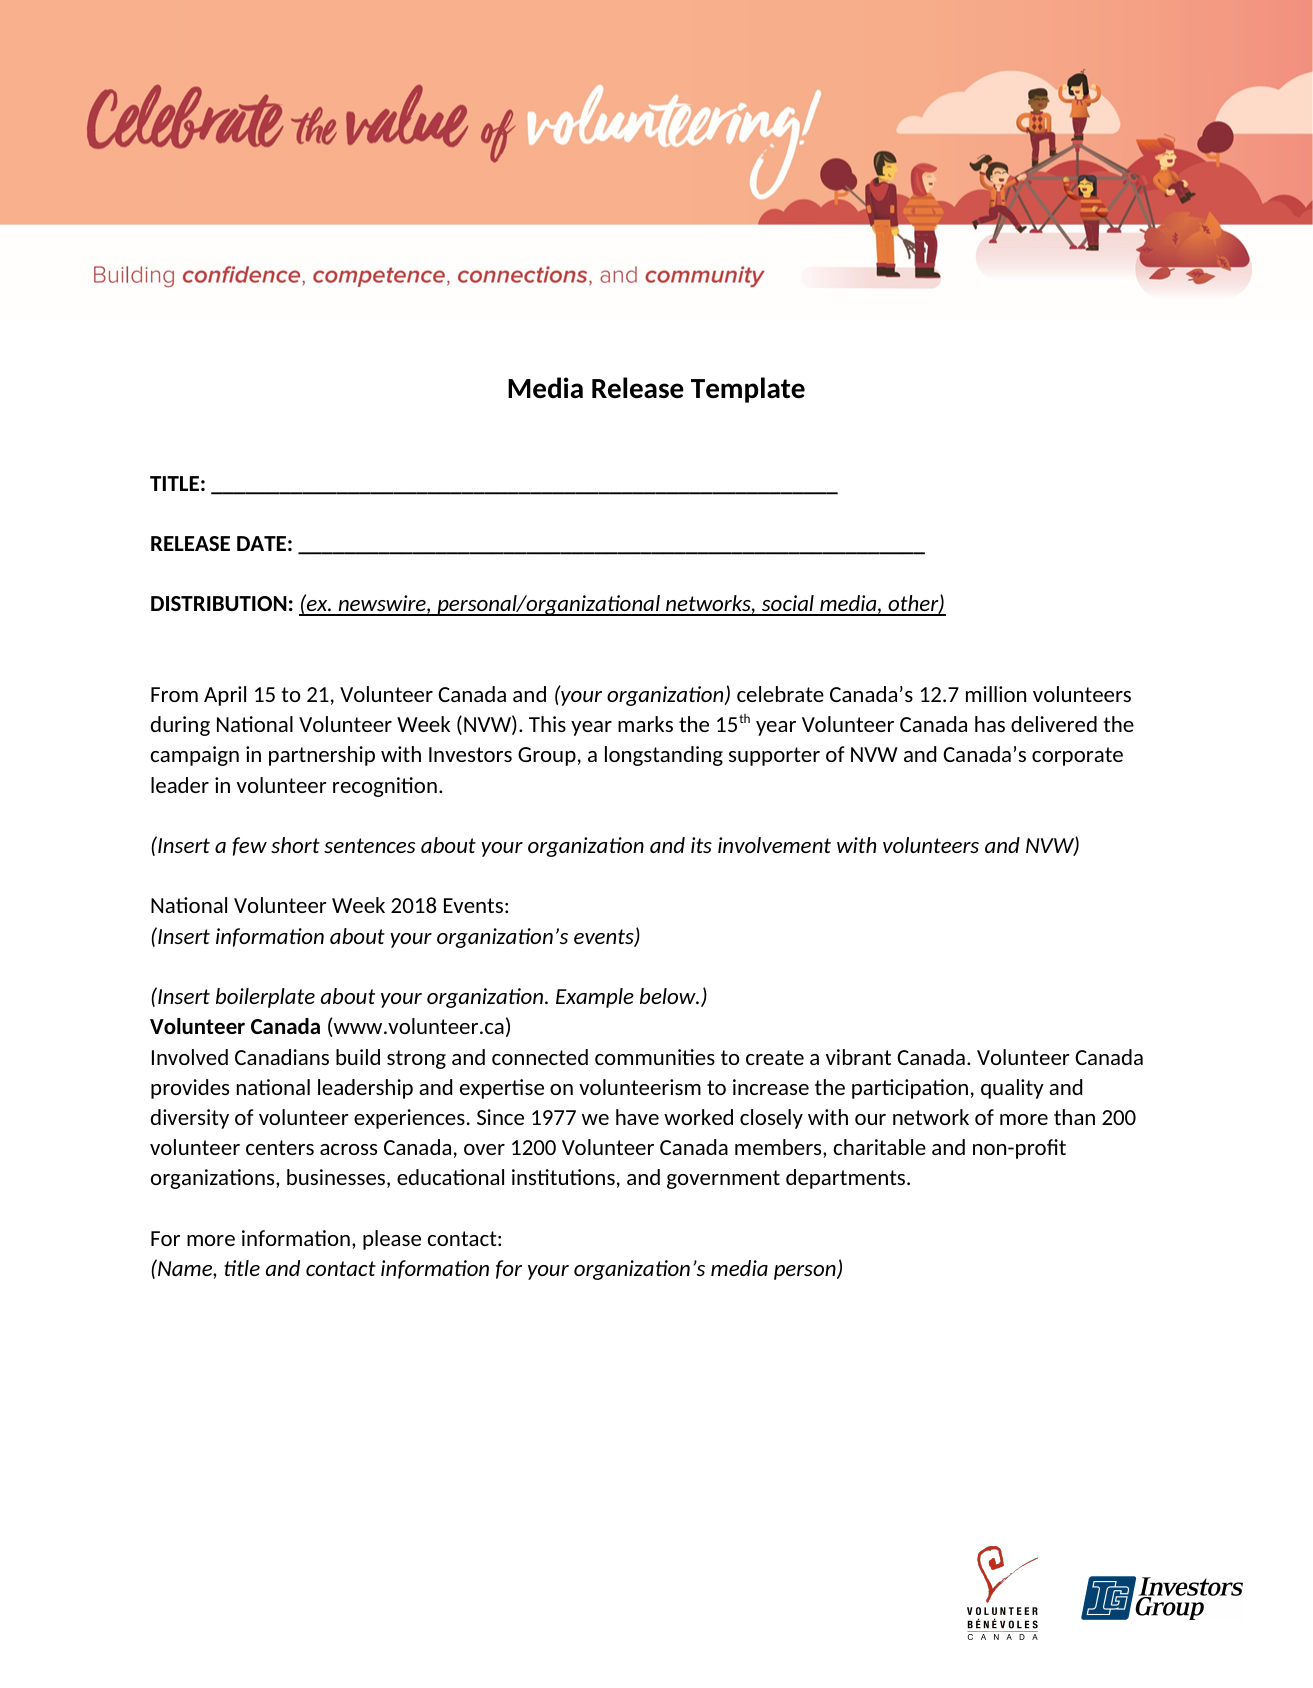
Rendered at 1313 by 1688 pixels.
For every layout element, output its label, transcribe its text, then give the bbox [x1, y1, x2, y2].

text (Insert boilerplate about your organization. Example below.) [150, 982, 1162, 1010]
text From April 15 to 21, Volunteer Canada and (your organization) celebrate Canada’s 12.7 million volunteers during National Volunteer Week (NVW). This year marks the 15th year Volunteer Canada has delivered the campaign in partnership with Investors Group, a longstanding supporter of NVW and Canada’s corporate leader in volunteer recognition. [150, 680, 1162, 799]
text Media Release Template [150, 370, 1162, 406]
text TITLE: _______________________________________________________ [150, 469, 1162, 497]
text DISTRIBUTION: (ex. newswire, personal/organizational networks, social media, other) [150, 589, 1162, 618]
picture [967, 1546, 1038, 1640]
picture [1080, 1575, 1243, 1621]
picture [0, 0, 1313, 319]
text (Insert a few short sentences about your organization and its involvement with volunteers and NVW) [150, 831, 1162, 859]
text For more information, please contact: (Name, title and contact information for your organization’s media person) [150, 1224, 1162, 1282]
text Volunteer Canada (www.volunteer.ca) [150, 1012, 1162, 1041]
text Involved Canadians build strong and connected communities to create a vibrant Canada. Volunteer Canada provides national leadership and expertise on volunteerism to increase the participation, quality and diversity of volunteer experiences. Since 1977 we have worked closely with our network of more than 200 volunteer centers across Canada, over 1200 Volunteer Canada members, charitable and non-profit organizations, businesses, educational institutions, and government departments. [150, 1043, 1162, 1192]
text (Insert information about your organization’s events) [150, 922, 1162, 950]
text RELEASE DATE: _______________________________________________________ [150, 529, 1162, 557]
text National Volunteer Week 2018 Events: [150, 892, 1162, 920]
